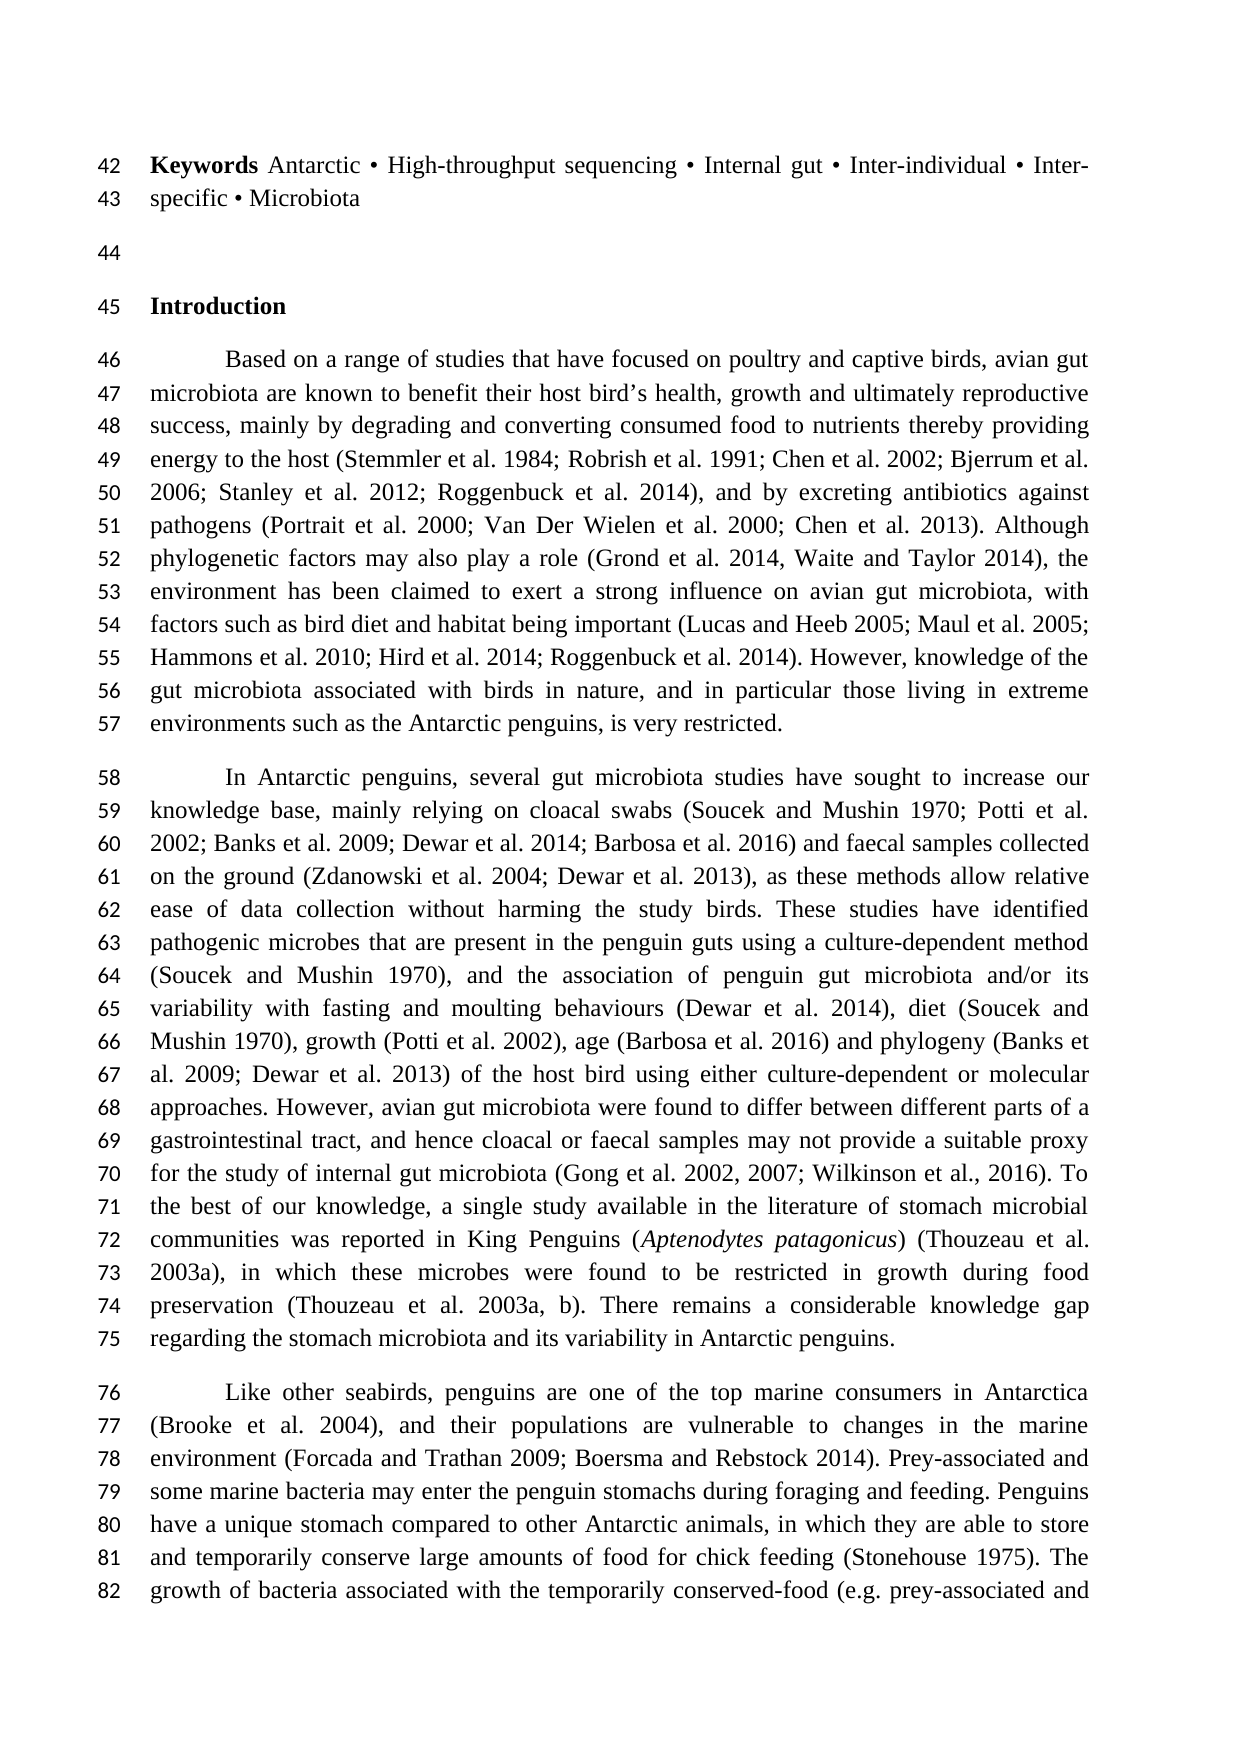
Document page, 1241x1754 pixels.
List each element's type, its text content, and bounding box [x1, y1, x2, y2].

text Based on a range of studies that have focused on poultry and captive birds, avian gut microbiota are known to benefit their host bird’s health, growth and ultimately reproductive success, mainly by degrading and converting consumed food to nutrients thereby providing energy to the host (Stemmler et al. 1984; Robrish et al. 1991; Chen et al. 2002; Bjerrum et al. 2006; Stanley et al. 2012; Roggenbuck et al. 2014), and by excreting antibiotics against pathogens (Portrait et al. 2000; Van Der Wielen et al. 2000; Chen et al. 2013). Although phylogenetic factors may also play a role (Grond et al. 2014, Waite and Taylor 2014), the environment has been claimed to exert a strong influence on avian gut microbiota, with factors such as bird diet and habitat being important (Lucas and Heeb 2005; Maul et al. 2005; Hammons et al. 2010; Hird et al. 2014; Roggenbuck et al. 2014). However, knowledge of the gut microbiota associated with birds in nature, and in particular those living in extreme environments such as the Antarctic penguins, is very restricted. [150, 344, 1090, 737]
text In Antarctic penguins, several gut microbiota studies have sought to increase our knowledge base, mainly relying on cloacal swabs (Soucek and Mushin 1970; Potti et al. 2002; Banks et al. 2009; Dewar et al. 2014; Barbosa et al. 2016) and faecal samples collected on the ground (Zdanowski et al. 2004; Dewar et al. 2013), as these methods allow relative ease of data collection without harming the study birds. These studies have identified pathogenic microbes that are present in the penguin guts using a culture-dependent method (Soucek and Mushin 1970), and the association of penguin gut microbiota and/or its variability with fasting and moulting behaviours (Dewar et al. 2014), diet (Soucek and Mushin 1970), growth (Potti et al. 2002), age (Barbosa et al. 2016) and phylogeny (Banks et al. 2009; Dewar et al. 2013) of the host bird using either culture-dependent or molecular approaches. However, avian gut microbiota were found to differ between different parts of a gastrointestinal tract, and hence cloacal or faecal samples may not provide a suitable proxy for the study of internal gut microbiota (Gong et al. 2002, 2007; Wilkinson et al., 2016). To the best of our knowledge, a single study available in the literature of stomach microbial communities was reported in King Penguins (Aptenodytes patagonicus) (Thouzeau et al. 2003a), in which these microbes were found to be restricted in growth during food preservation (Thouzeau et al. 2003a, b). There remains a considerable knowledge gap regarding the stomach microbiota and its variability in Antarctic penguins. [150, 762, 1090, 1352]
text Introduction [150, 291, 1090, 319]
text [150, 1377, 1090, 1604]
text Keywords Antarctic • High-throughput sequencing • Internal gut • Inter-individual • Inter-specific • Microbiota [150, 150, 1090, 212]
